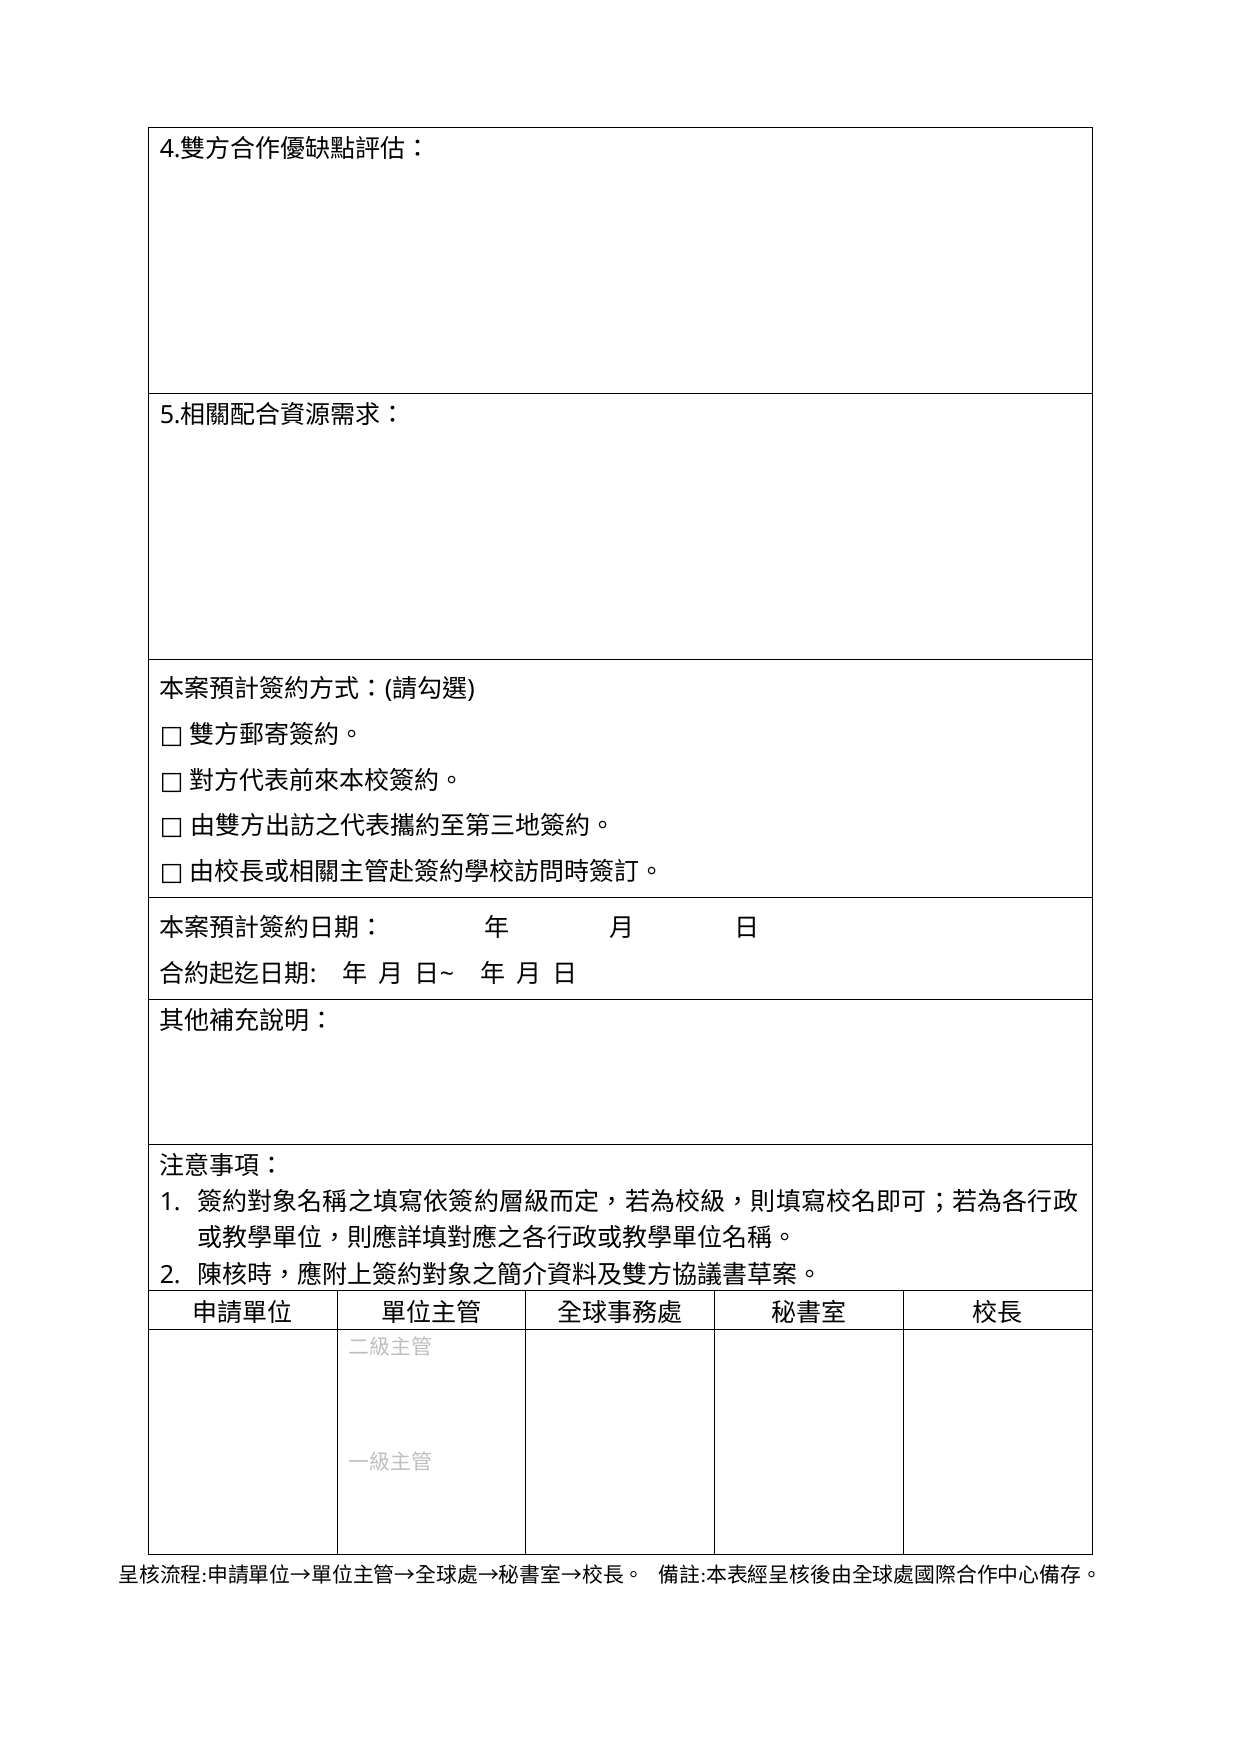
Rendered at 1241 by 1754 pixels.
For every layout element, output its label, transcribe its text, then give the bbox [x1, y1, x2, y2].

table_cell [904, 1330, 1092, 1554]
table_cell 注意事項： 簽約對象名稱之填寫依簽約層級而定，若為校級，則填寫校名即可；若為各行政或教學單位，則應詳填對應之各行政或教學單位名稱。 陳核時，應附上簽約對象之簡介資料及雙方協議書草案。 [149, 1145, 1092, 1290]
table_cell 本案預計簽約方式：(請勾選) □ 雙方郵寄簽約。 □ 對方代表前來本校簽約。 □ 由雙方出訪之代表攜約至第三地簽約。 □ 由校長或相關主管赴簽約學校訪問時簽訂。 [149, 660, 1092, 897]
table_cell 5.相關配合資源需求： [149, 394, 1092, 658]
table_cell [526, 1330, 714, 1554]
table_cell 全球事務處 [526, 1291, 714, 1329]
table_cell 二級主管 一級主管 [338, 1330, 525, 1554]
table_cell [149, 1330, 337, 1554]
text 呈核流程:申請單位→單位主管→全球處→秘書室→校長。 備註:本表經呈核後由全球處國際合作中心備存。 [118, 1555, 1122, 1592]
table_cell 其他補充說明： [149, 1000, 1092, 1144]
table_cell 校長 [904, 1291, 1092, 1329]
table_cell 申請單位 [149, 1291, 337, 1329]
table_cell 秘書室 [715, 1291, 903, 1329]
table_cell 4.雙方合作優缺點評估： [149, 128, 1092, 393]
table_cell 單位主管 [338, 1291, 525, 1329]
table_cell [715, 1330, 903, 1554]
table_cell 本案預計簽約日期： 年 月 日 合約起迄日期: 年 月 日~ 年 月 日 [149, 898, 1092, 999]
